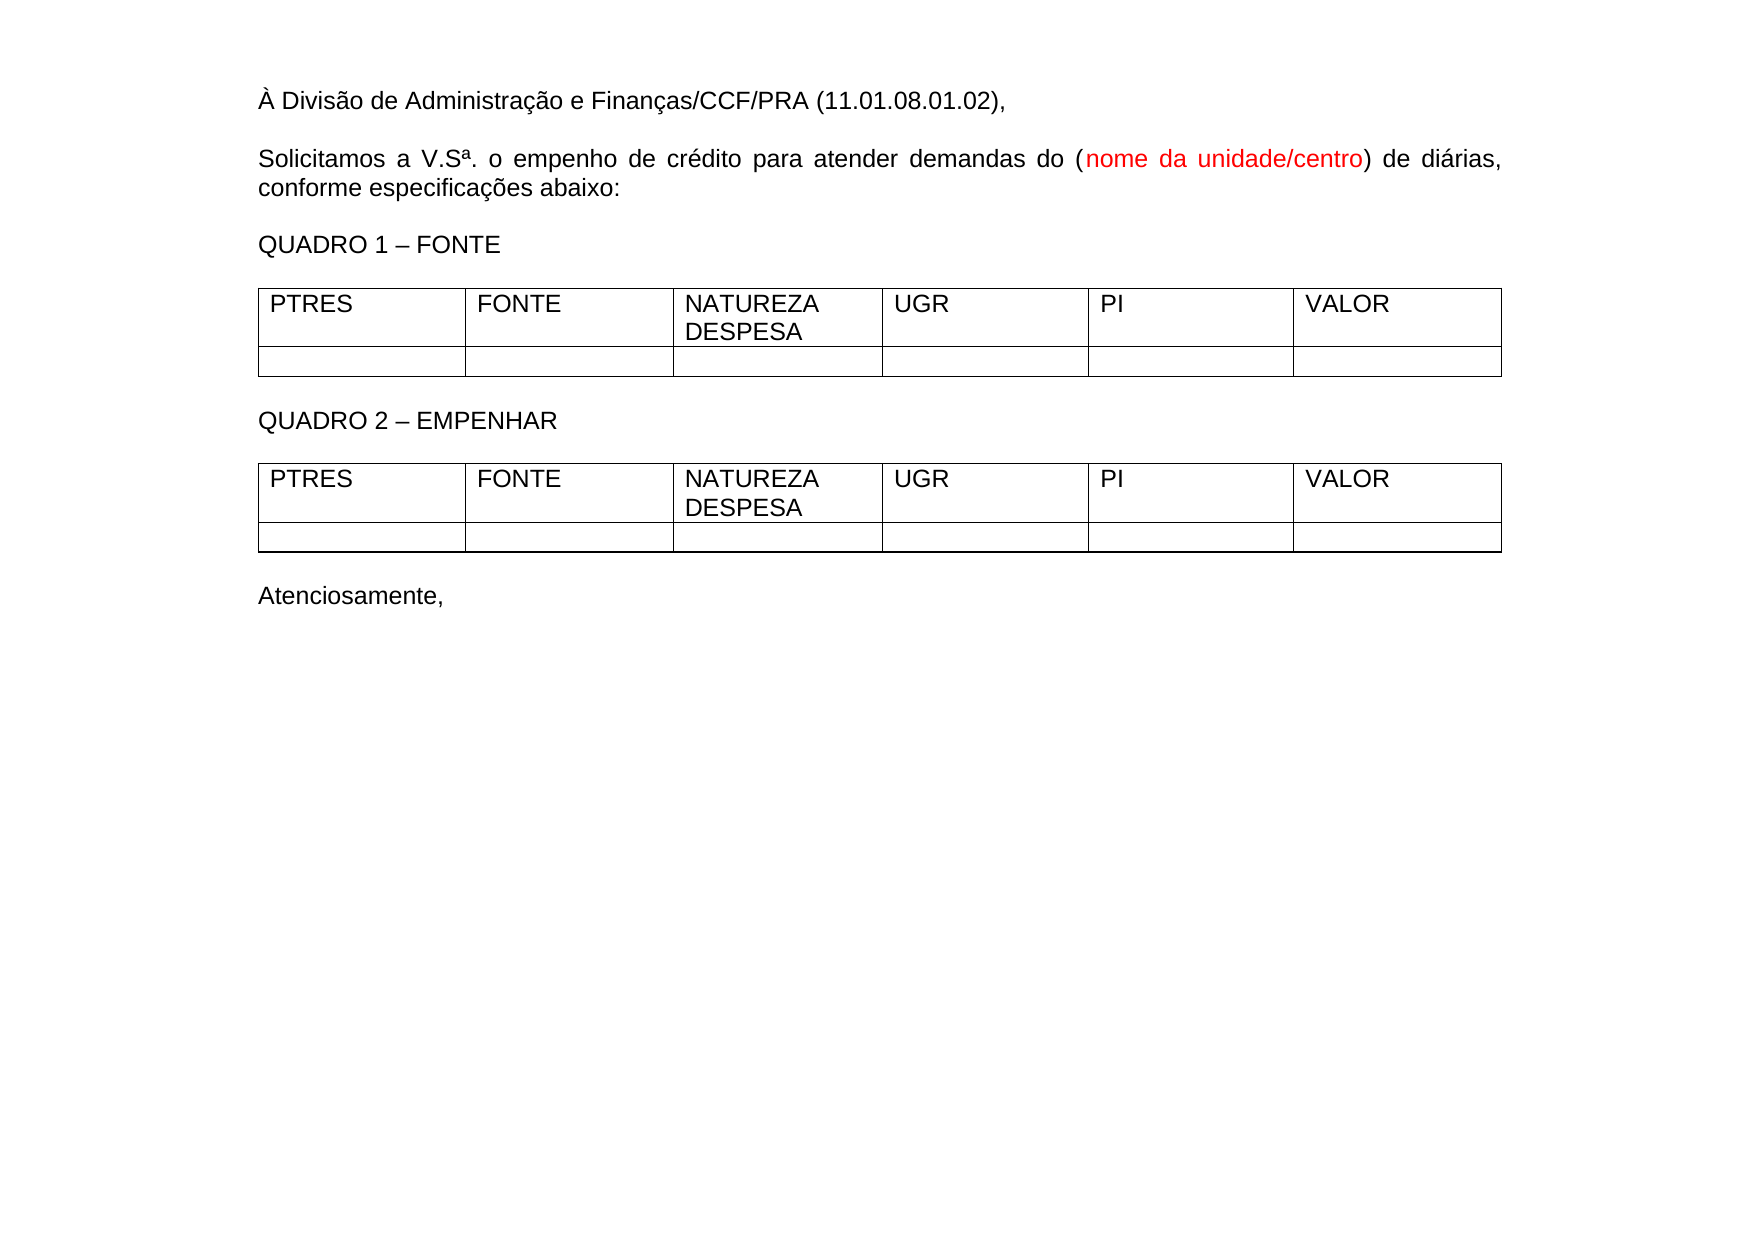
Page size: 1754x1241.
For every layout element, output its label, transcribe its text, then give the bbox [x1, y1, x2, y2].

table_cell [1089, 523, 1293, 551]
table_header PTRES [259, 464, 465, 522]
table_cell [674, 523, 882, 551]
table_header PI [1089, 464, 1293, 522]
title Atenciosamente, [258, 581, 1502, 610]
table_header PI [1089, 289, 1293, 346]
table_cell [259, 347, 465, 376]
table_cell [1294, 347, 1501, 376]
table_cell [1294, 523, 1501, 551]
table_header NATUREZA DESPESA [674, 464, 882, 522]
table_cell [883, 523, 1088, 551]
table_header VALOR [1294, 289, 1501, 346]
table_cell [466, 523, 673, 551]
table_header UGR [883, 464, 1088, 522]
table_header VALOR [1294, 464, 1501, 522]
table_cell [259, 523, 465, 551]
title QUADRO 2 – EMPENHAR [258, 406, 1502, 434]
table_header FONTE [466, 289, 673, 346]
title QUADRO 1 – FONTE [258, 230, 1502, 259]
table_cell [1089, 347, 1293, 376]
table_cell [466, 347, 673, 376]
table_header FONTE [466, 464, 673, 522]
table_header PTRES [259, 289, 465, 346]
table_cell [674, 347, 882, 376]
table_header NATUREZA DESPESA [674, 289, 882, 346]
title Solicitamos a V.Sª. o empenho de crédito para atender demandas do (nome da unidade/centro) de diárias, conforme especificações abaixo: [258, 144, 1502, 201]
table_header UGR [883, 289, 1088, 346]
table_cell [883, 347, 1088, 376]
title À Divisão de Administração e Finanças/CCF/PRA (11.01.08.01.02), [246, 86, 1502, 115]
